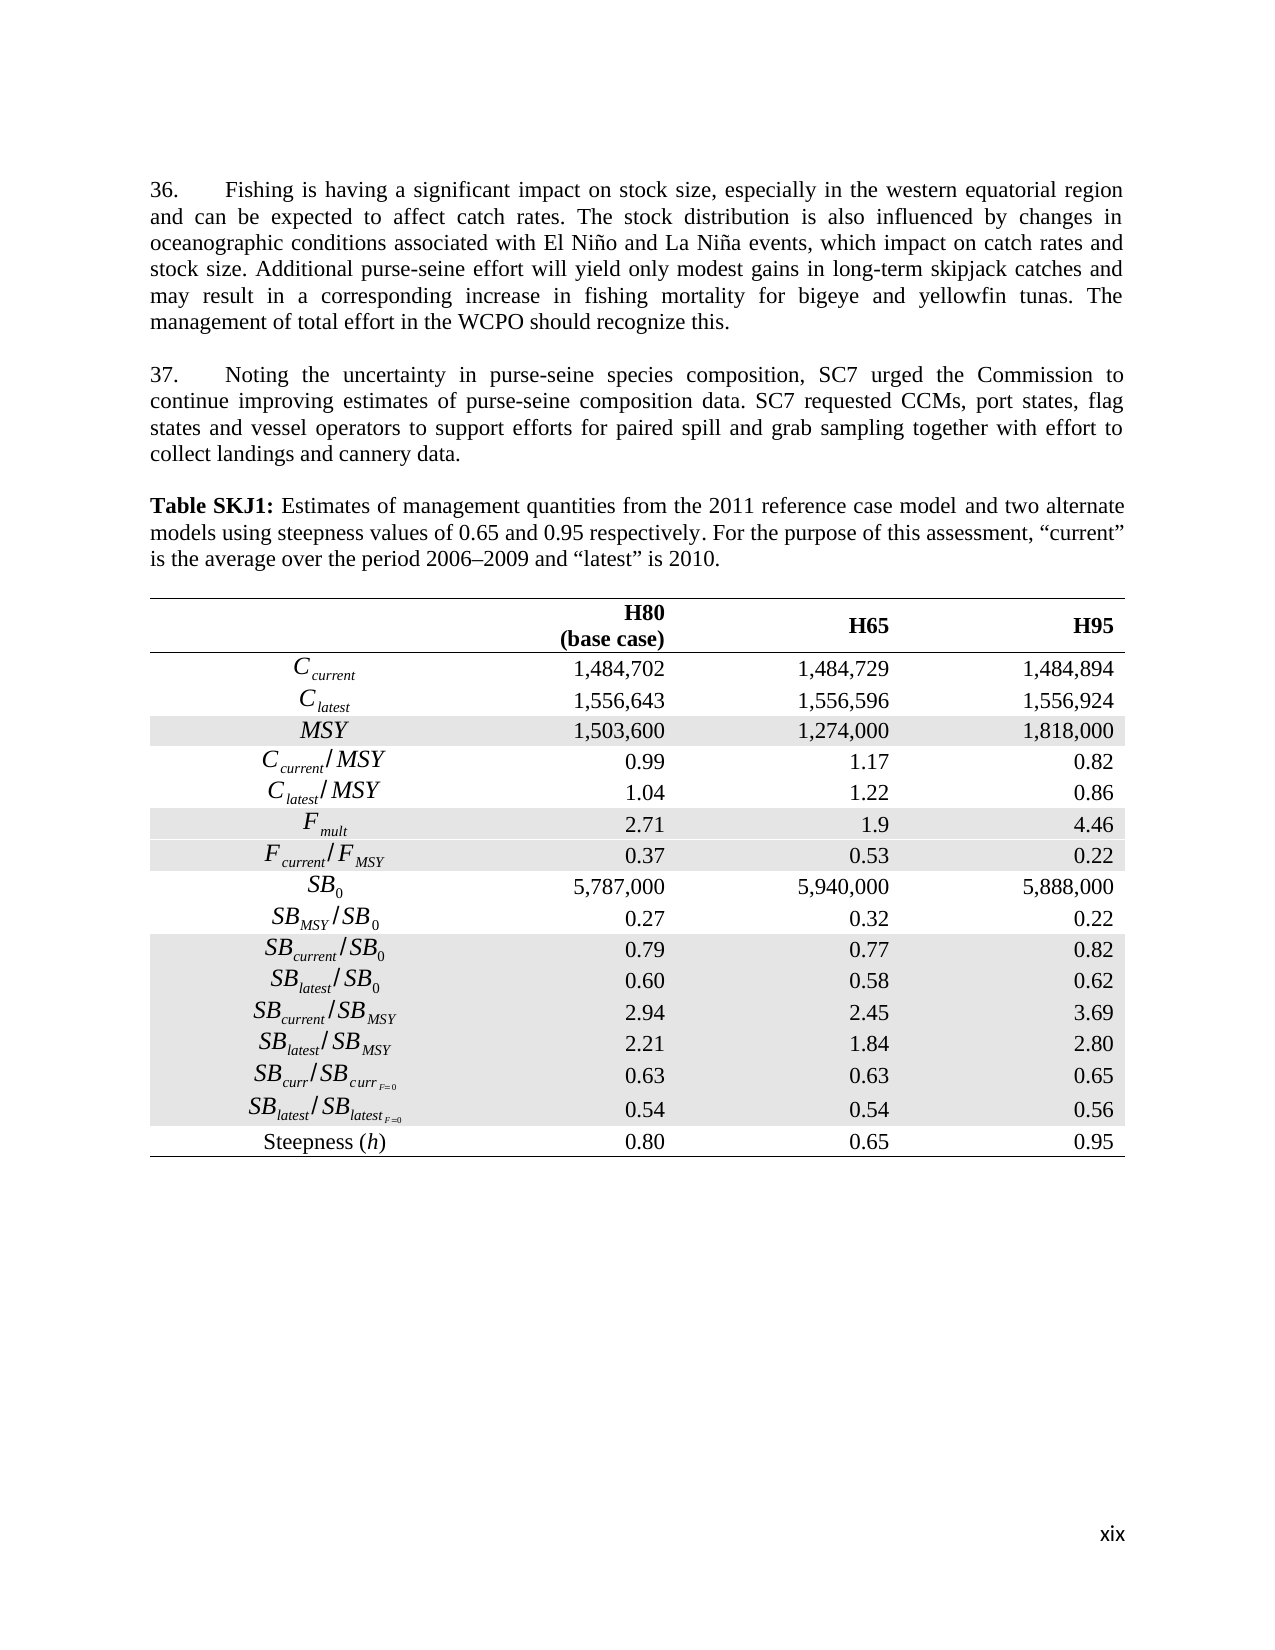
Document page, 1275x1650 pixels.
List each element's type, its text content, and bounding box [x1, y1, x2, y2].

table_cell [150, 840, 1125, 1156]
list Fishing is having a significant impact on stock size, especially in the western equatorial region and can be expected to affect catch rates. The stock distribution is also influenced by changes in oceanographic conditions associated with El Niño and La Niña events, which impact on catch rates and stock size. Additional purse-seine effort will yield only modest gains in long-term skipjack catches and may result in a corresponding increase in fishing mortality for bigeye and yellowfin tunas. The management of total effort in the WCPO should recognize this. [150, 176, 1125, 334]
text Table SKJ1: Estimates of management quantities from the 2011 reference case model and two alternate models using steepness values of 0.65 and 0.95 respectively. For the purpose of this assessment, “current” is the average over the period 2006–2009 and “latest” is 2010. [150, 493, 1125, 572]
list Noting the uncertainty in purse-seine species composition, SC7 urged the Commission to continue improving estimates of purse-seine composition data. SC7 requested CCMs, port states, flag states and vessel operators to support efforts for paired spill and grab sampling together with effort to collect landings and cannery data. [150, 361, 1125, 466]
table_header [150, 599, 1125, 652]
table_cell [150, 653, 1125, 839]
